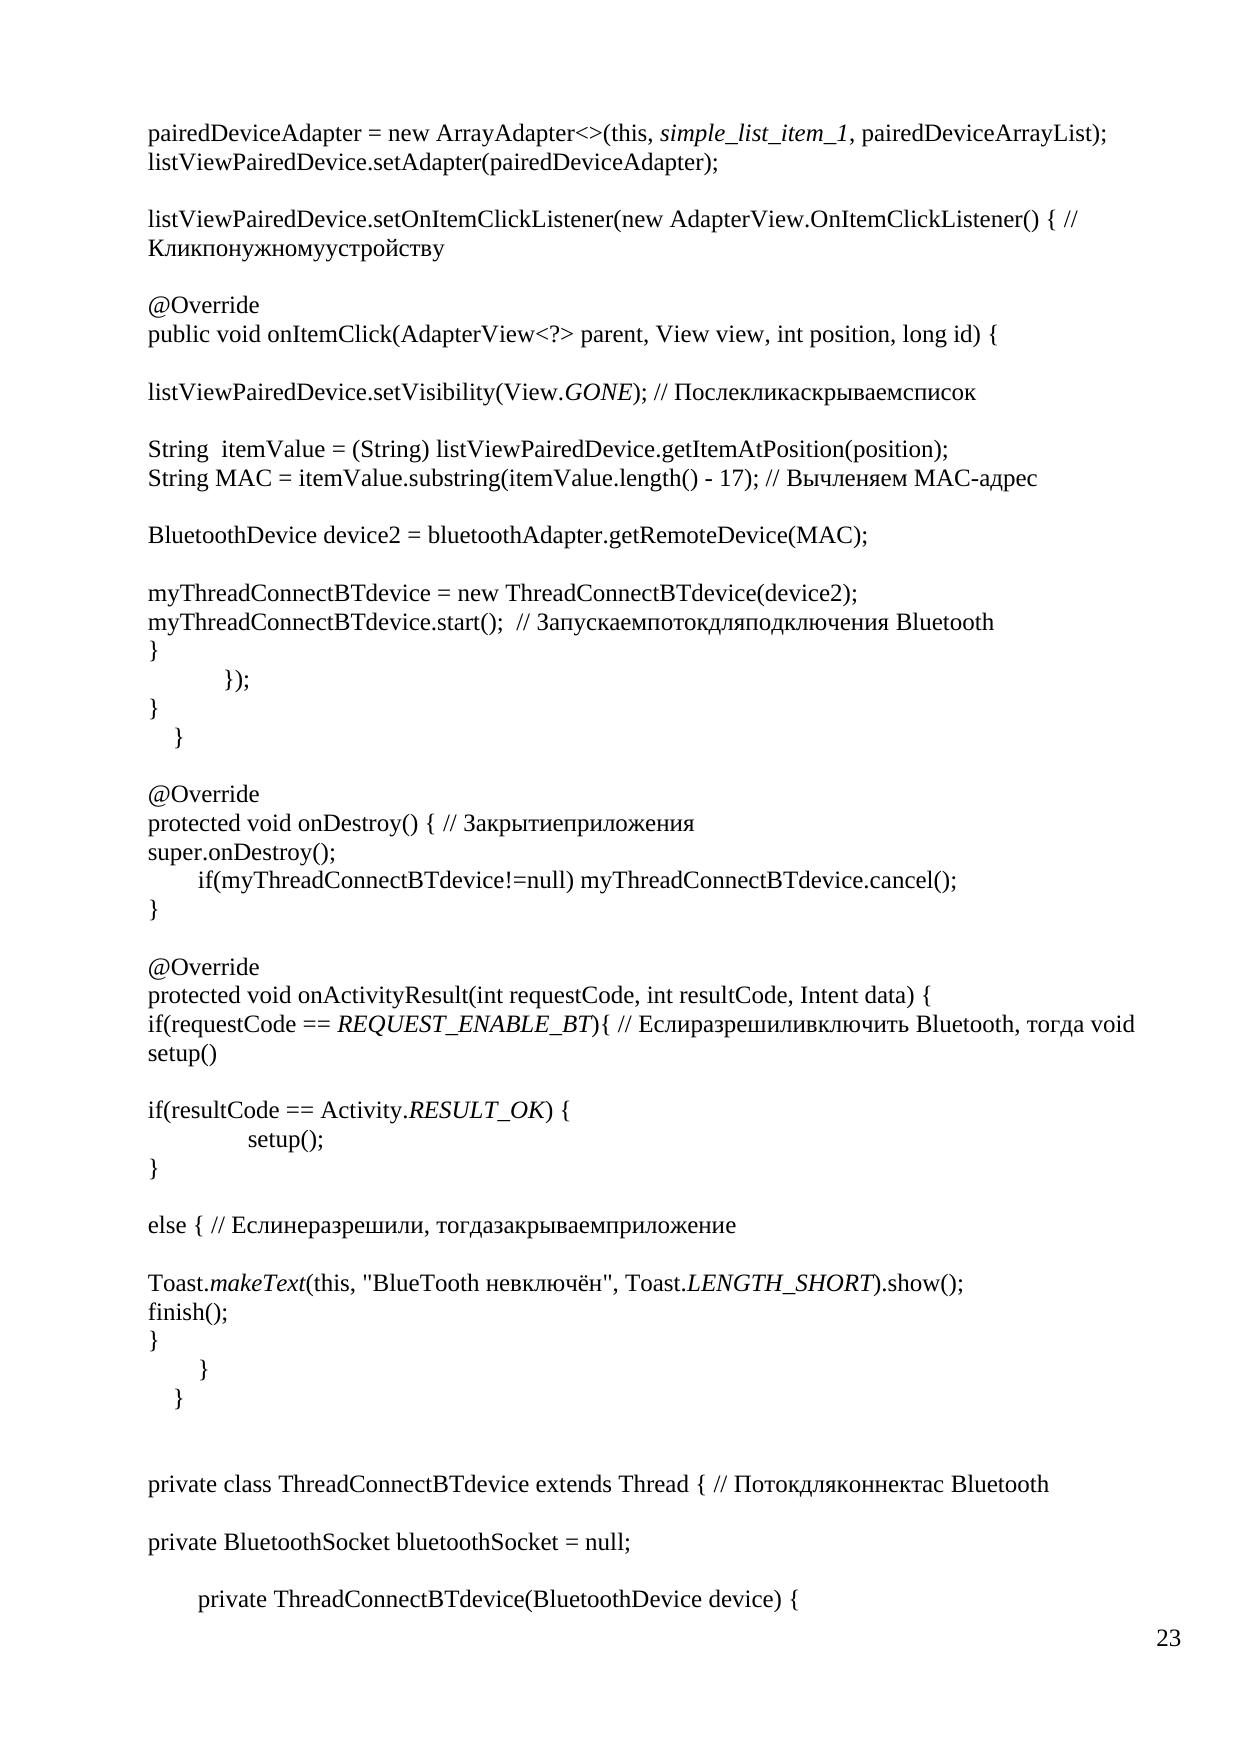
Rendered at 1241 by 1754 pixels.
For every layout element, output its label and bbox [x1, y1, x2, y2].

text [148, 118, 1181, 1613]
